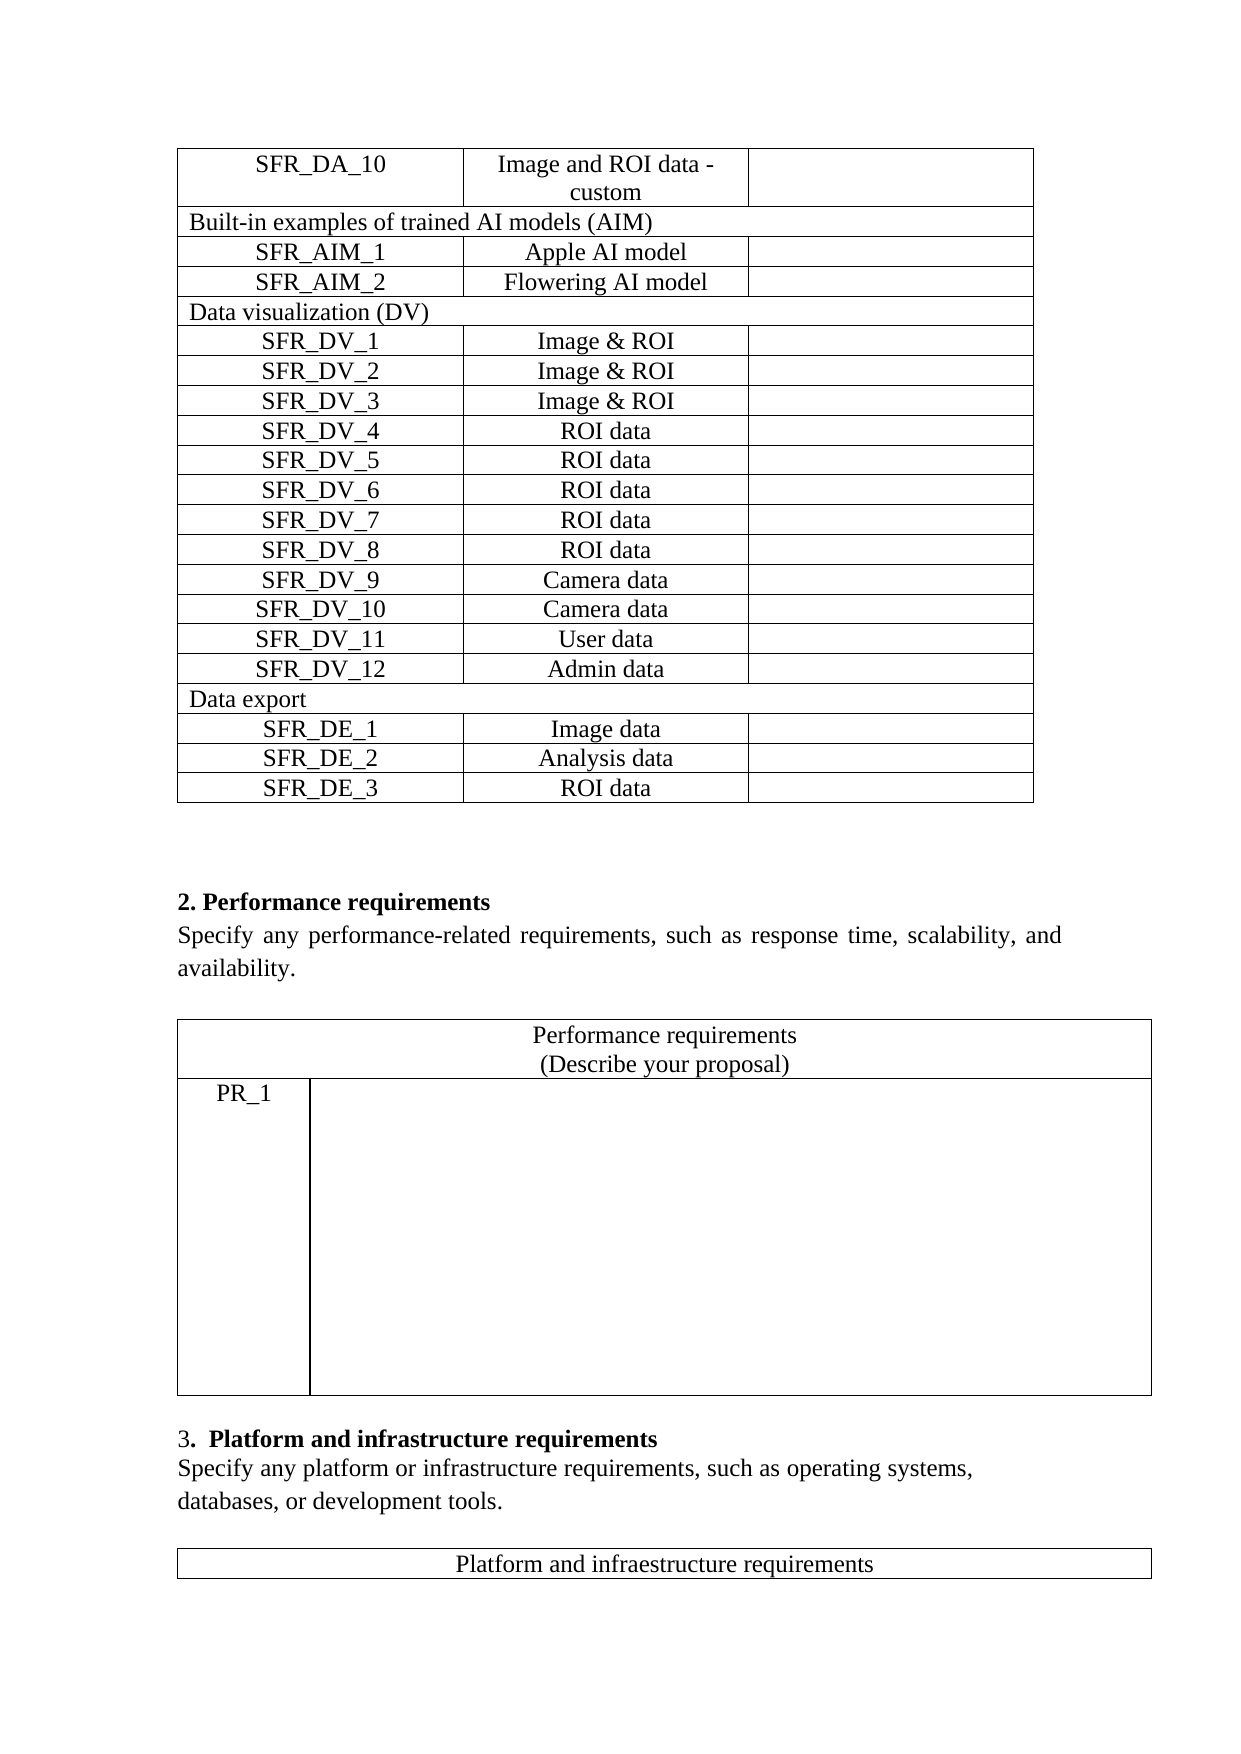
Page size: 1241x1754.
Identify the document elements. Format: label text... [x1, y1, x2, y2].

table_cell SFR_DE_3 [178, 773, 463, 802]
table_cell PR_1 [178, 1079, 309, 1395]
table_cell SFR_DV_11 [178, 624, 463, 653]
table_cell SFR_AIM_2 [178, 267, 463, 296]
table_cell Image & ROI [464, 386, 748, 415]
table_cell SFR_DV_12 [178, 654, 463, 683]
table_cell [749, 714, 1033, 742]
table_cell [749, 595, 1033, 623]
table_cell [749, 475, 1033, 504]
table_cell SFR_DV_6 [178, 475, 463, 504]
table_cell ROI data [464, 446, 748, 474]
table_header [178, 1549, 1151, 1578]
text 3. Platform and infrastructure requirements [177, 1424, 1063, 1453]
table_cell [749, 565, 1033, 593]
table_cell Apple AI model [464, 237, 748, 266]
table_cell SFR_DV_10 [178, 595, 463, 623]
table_cell [749, 267, 1033, 296]
table_cell [749, 624, 1033, 653]
table_cell Flowering AI model [464, 267, 748, 296]
table_cell SFR_DV_1 [178, 326, 463, 355]
table_cell [749, 149, 1033, 206]
table_cell [749, 237, 1033, 266]
table_cell Built-in examples of trained AI models (AIM) [178, 207, 1033, 236]
table_cell Admin data [464, 654, 748, 683]
table_cell Image and ROI data - custom [464, 149, 748, 206]
table_cell [311, 1079, 1151, 1395]
table_cell Camera data [464, 595, 748, 623]
table_cell SFR_DV_8 [178, 535, 463, 564]
table_cell [749, 356, 1033, 385]
table_cell SFR_DE_2 [178, 744, 463, 772]
table_cell SFR_DV_7 [178, 505, 463, 534]
table_cell ROI data [464, 535, 748, 564]
text Specify any performance-related requirements, such as response time, scalability, and availability. [177, 920, 1063, 982]
table_cell SFR_DV_9 [178, 565, 463, 593]
table_cell SFR_DE_1 [178, 714, 463, 742]
table_cell SFR_AIM_1 [178, 237, 463, 266]
table_cell Image & ROI [464, 326, 748, 355]
table_cell Data export [178, 684, 1033, 713]
table_cell SFR_DV_2 [178, 356, 463, 385]
table_cell SFR_DV_3 [178, 386, 463, 415]
text 2. Performance requirements [177, 887, 1063, 916]
table_cell Image & ROI [464, 356, 748, 385]
table_cell [749, 654, 1033, 683]
table_cell [749, 326, 1033, 355]
table_cell Analysis data [464, 744, 748, 772]
table_cell [749, 535, 1033, 564]
table_cell ROI data [464, 505, 748, 534]
table_cell SFR_DV_5 [178, 446, 463, 474]
table_cell [749, 744, 1033, 772]
table_cell SFR_DV_4 [178, 416, 463, 444]
table_cell [749, 386, 1033, 415]
table_cell [749, 416, 1033, 444]
table_cell [749, 446, 1033, 474]
table_header Performance requirements (Describe your proposal) [178, 1020, 1151, 1077]
table_cell Camera data [464, 565, 748, 593]
table_cell ROI data [464, 475, 748, 504]
table_cell SFR_DA_10 [178, 149, 463, 206]
table_cell Data visualization (DV) [178, 297, 1033, 325]
table_cell ROI data [464, 416, 748, 444]
table_cell ROI data [464, 773, 748, 802]
table_cell [749, 773, 1033, 802]
table_cell Image data [464, 714, 748, 742]
table_cell User data [464, 624, 748, 653]
table_cell [749, 505, 1033, 534]
text Specify any platform or infrastructure requirements, such as operating systems, databases, or development tools. [177, 1453, 973, 1515]
